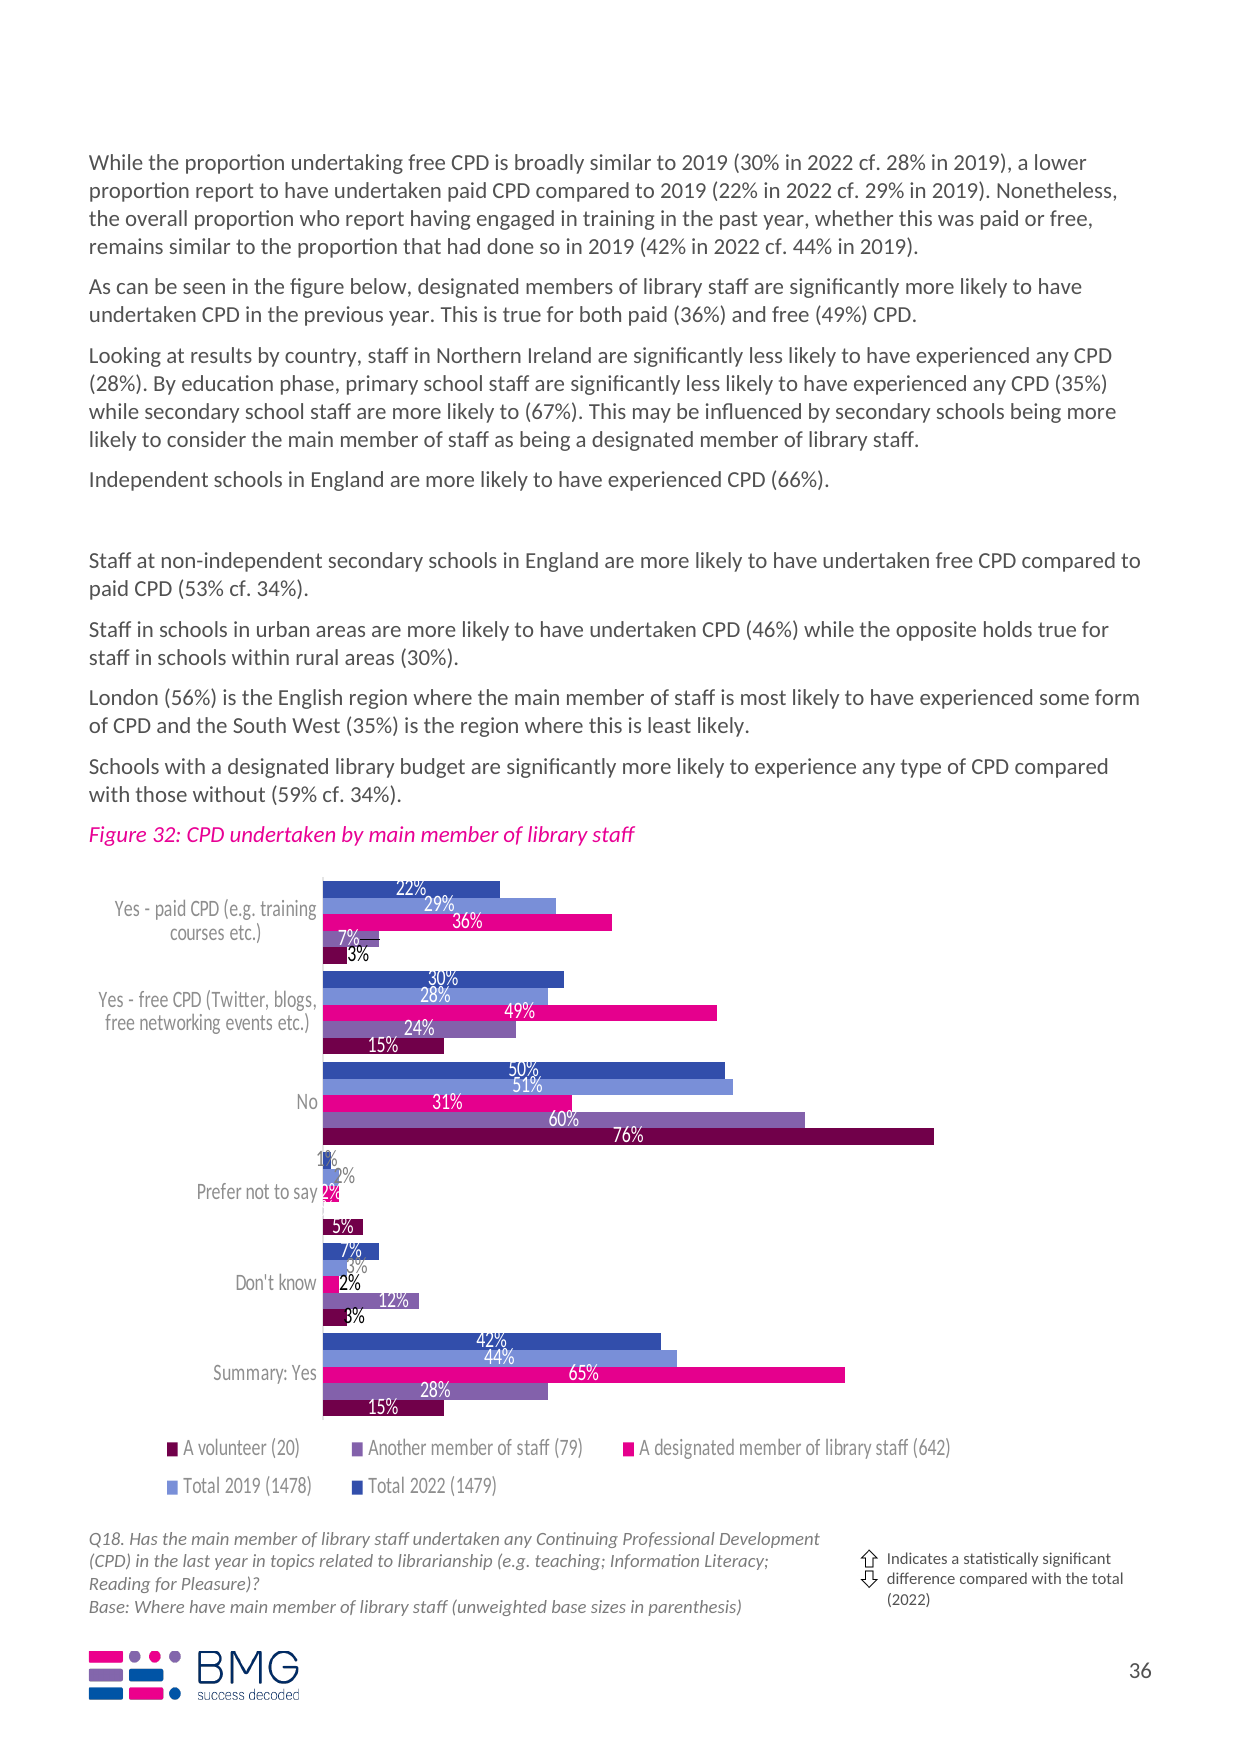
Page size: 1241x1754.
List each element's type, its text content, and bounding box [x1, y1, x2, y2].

text Staff in schools in urban areas are more likely to have undertaken CPD (46%) while the opposite holds true for staff in schools within rural areas (30%). [89, 615, 1152, 671]
text As can be seen in the figure below, designated members of library staff are significantly more likely to have undertaken CPD in the previous year. This is true for both paid (36%) and free (49%) CPD. [89, 272, 1152, 328]
text Base: Where have main member of library staff (unweighted base sizes in parenthesis) [89, 1596, 1152, 1618]
text Staff at non-independent secondary schools in England are more likely to have undertaken free CPD compared to paid CPD (53% cf. 34%). [89, 546, 1152, 602]
picture [88, 1651, 299, 1700]
text While the proportion undertaking free CPD is broadly similar to 2019 (30% in 2022 cf. 28% in 2019), a lower proportion report to have undertaken paid CPD compared to 2019 (22% in 2022 cf. 29% in 2019). Nonetheless, the overall proportion who report having engaged in training in the past year, whether this was paid or free, remains similar to the proportion that had done so in 2019 (42% in 2022 cf. 44% in 2019). [89, 148, 1152, 260]
picture [857, 1548, 880, 1589]
text Looking at results by country, staff in Northern Ireland are significantly less likely to have experienced any CPD (28%). By education phase, primary school staff are significantly less likely to have experienced any CPD (35%) while secondary school staff are more likely to (67%). This may be influenced by secondary schools being more likely to consider the main member of staff as being a designated member of library staff. [89, 341, 1152, 453]
text Figure 32: CPD undertaken by main member of library staff [89, 821, 1152, 849]
text London (56%) is the English region where the main member of staff is most likely to have experienced some form of CPD and the South West (35%) is the region where this is least likely. [89, 683, 1152, 739]
text Schools with a designated library budget are significantly more likely to experience any type of CPD compared with those without (59% cf. 34%). [89, 752, 1152, 808]
text Independent schools in England are more likely to have experienced CPD (66%). [89, 465, 1152, 493]
text Q18. Has the main member of library staff undertaken any Continuing Professional Development (CPD) in the last year in topics related to librarianship (e.g. teaching; Information Literacy; Reading for Pleasure)? [89, 1527, 1152, 1596]
